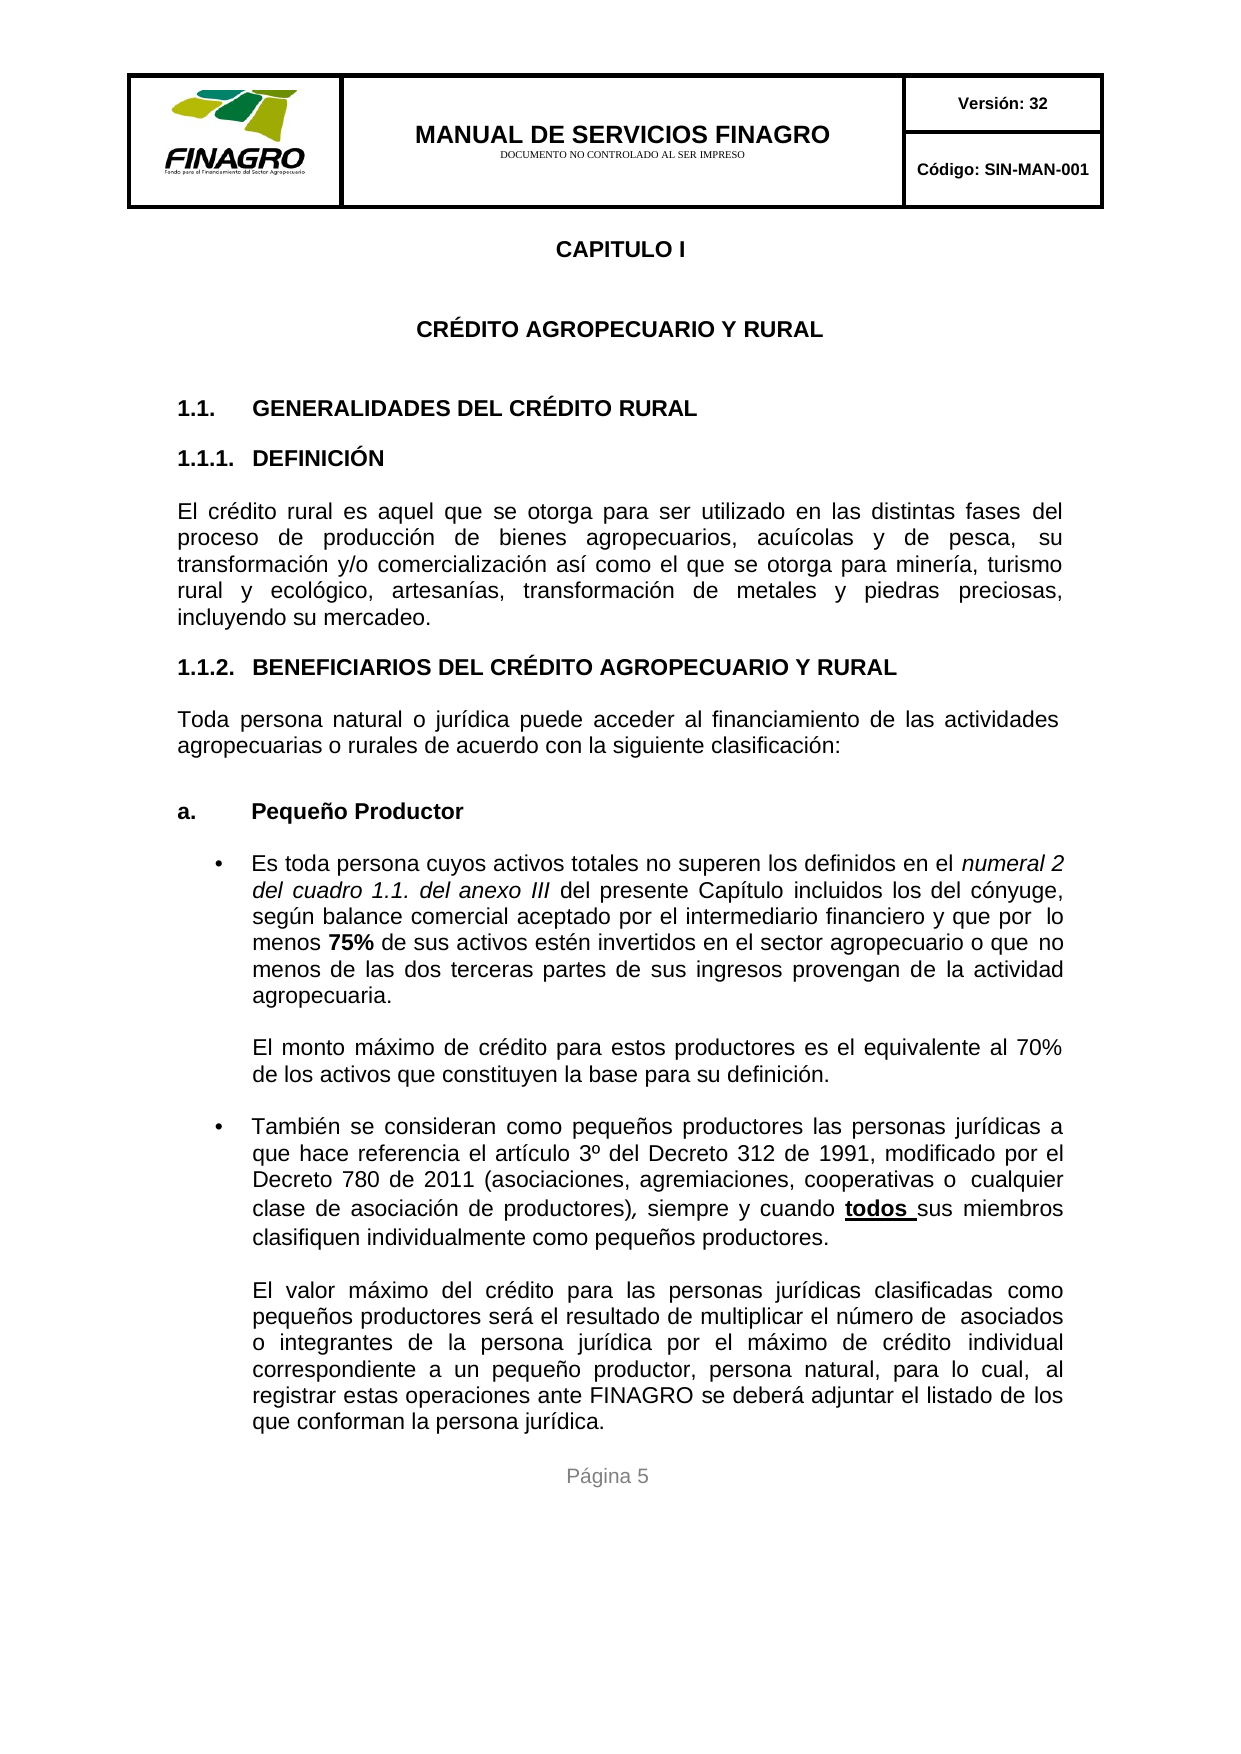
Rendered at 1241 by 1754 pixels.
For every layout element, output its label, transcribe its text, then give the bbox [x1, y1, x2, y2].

list DEFINICIÓN [177, 445, 1123, 471]
subtitle CAPITULO I [415, 236, 826, 263]
list GENERALIDADES DEL CRÉDITO RURAL [177, 395, 1123, 421]
subtitle BENEFICIARIOS DEL CRÉDITO AGROPECUARIO Y RURAL [177, 653, 1123, 680]
table_header MANUAL DE SERVICIOS FINAGRO DOCUMENTO NO CONTROLADO AL SER IMPRESO [344, 78, 902, 204]
subtitle Pequeño Productor [177, 798, 1123, 824]
list También se consideran como pequeños productores las personas jurídicas a que hace referencia el artículo 3º del Decreto 312 de 1991, modificado por el Decreto 780 de 2011 (asociaciones, agremiaciones, cooperativas o cualquier clase de asociación de productores), siempre y cuando todos sus miembros clasifiquen individualmente como pequeños productores. [214, 1113, 1064, 1250]
table_header Versión: 32 [906, 78, 1100, 129]
table_header [131, 78, 339, 204]
text CRÉDITO AGROPECUARIO Y RURAL [415, 316, 825, 342]
text El monto máximo de crédito para estos productores es el equivalente al 70% de los activos que constituyen la base para su definición. [252, 1034, 1062, 1087]
text Toda persona natural o jurídica puede acceder al financiamiento de las actividades agropecuarias o rurales de acuerdo con la siguiente clasificación: [177, 707, 1062, 759]
text Página 5 [390, 1463, 825, 1487]
picture [159, 90, 309, 179]
text El crédito rural es aquel que se otorga para ser utilizado en las distintas fases del proceso de producción de bienes agropecuarios, acuícolas y de pesca, su transformación y/o comercialización así como el que se otorga para minería, turismo rural y ecológico, artesanías, transformación de metales y piedras preciosas, incluyendo su mercadeo. [177, 498, 1063, 630]
list Es toda persona cuyos activos totales no superen los definidos en el numeral 2 del cuadro 1.1. del anexo III del presente Capítulo incluidos los del cónyuge, según balance comercial aceptado por el intermediario financiero y que por lo menos 75% de sus activos estén invertidos en el sector agropecuario o que no menos de las dos terceras partes de sus ingresos provengan de la actividad agropecuaria. [214, 850, 1064, 1008]
table_cell Código: SIN-MAN-001 [906, 134, 1100, 204]
text El valor máximo del crédito para las personas jurídicas clasificadas como pequeños productores será el resultado de multiplicar el número de asociados o integrantes de la persona jurídica por el máximo de crédito individual correspondiente a un pequeño productor, persona natural, para lo cual, al registrar estas operaciones ante FINAGRO se deberá adjuntar el listado de los que conforman la persona jurídica. [252, 1277, 1063, 1435]
